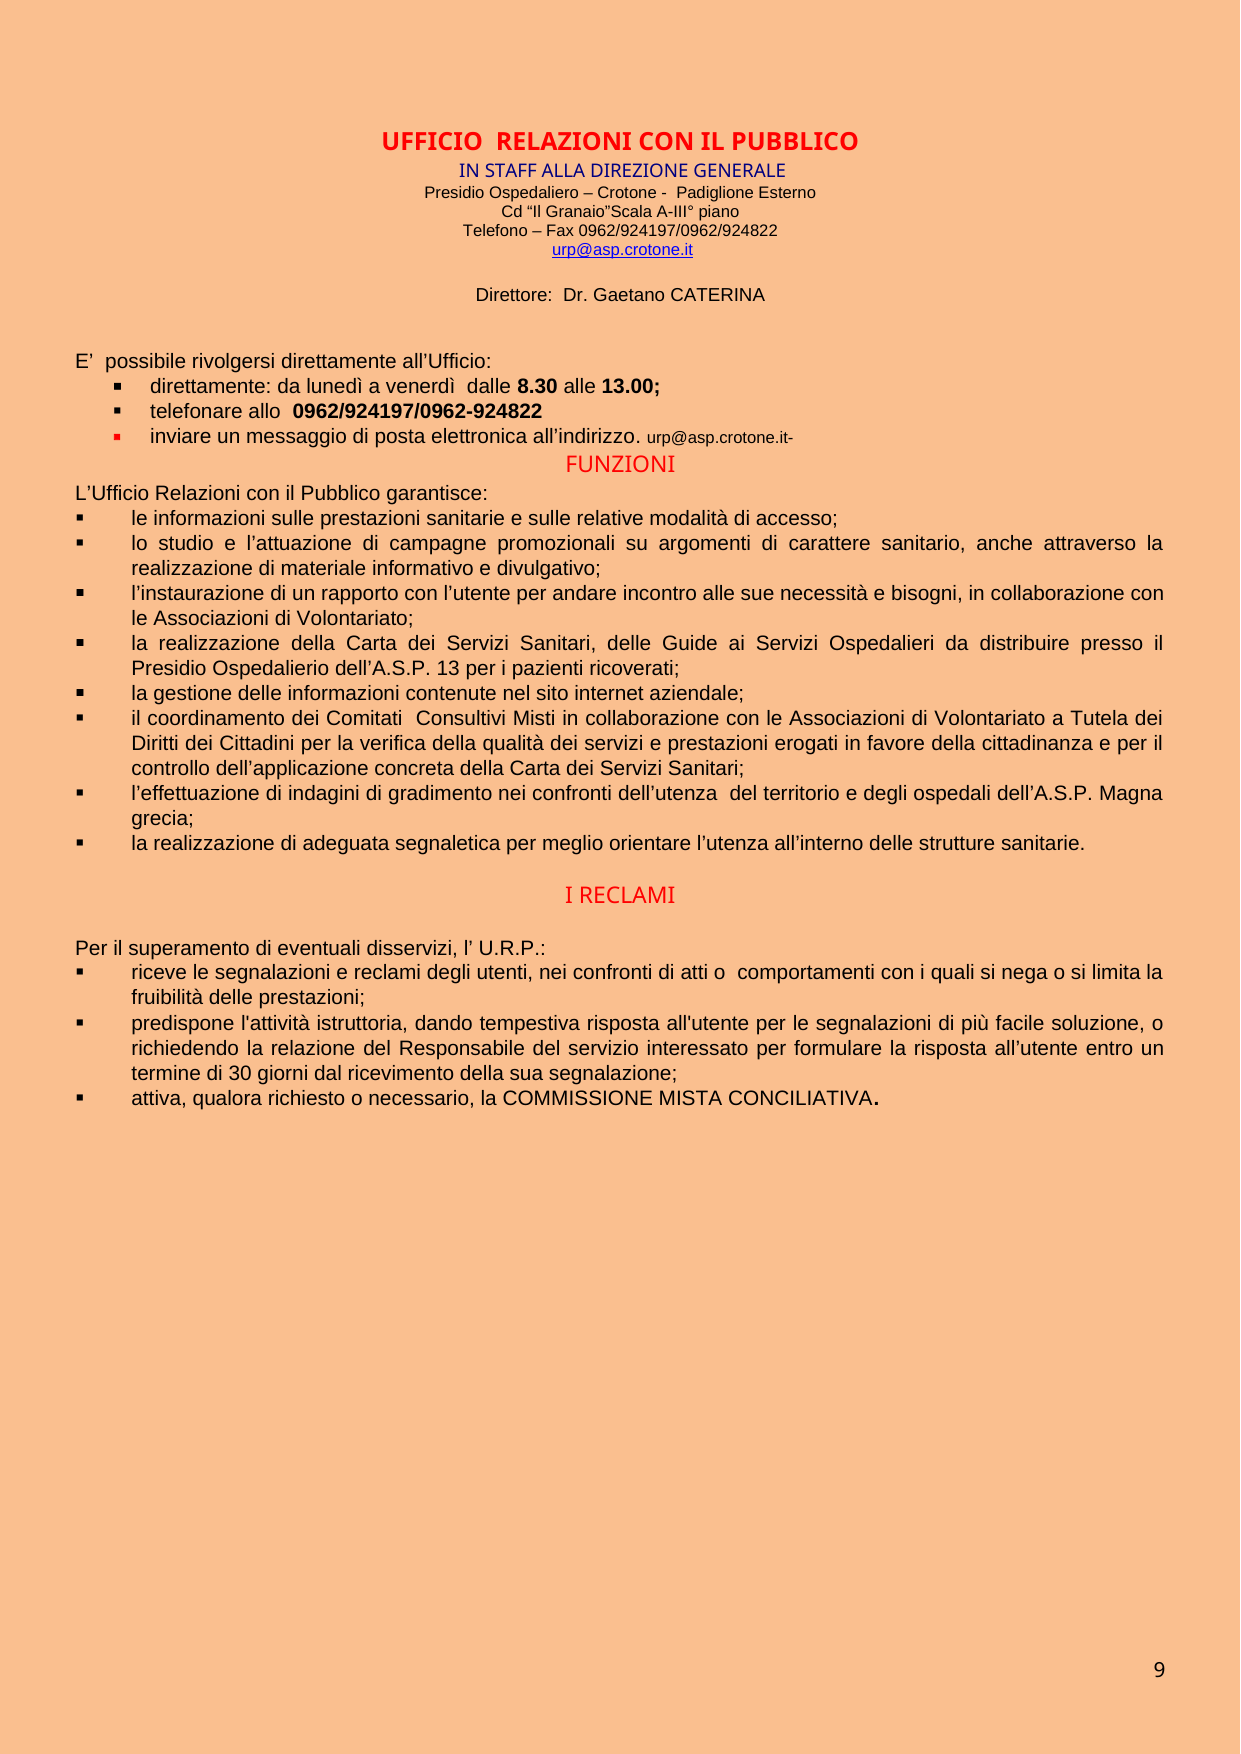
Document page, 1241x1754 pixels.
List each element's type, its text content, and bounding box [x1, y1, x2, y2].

text E’ possibile rivolgersi direttamente all’Ufficio: [75, 348, 1165, 373]
text Telefono – Fax 0962/924197/0962/924822 [75, 221, 1165, 240]
list le informazioni sulle prestazioni sanitarie e sulle relative modalità di accesso; [75, 504, 1165, 529]
text Cd “Il Granaio”Scala A-III° piano [75, 202, 1165, 221]
text Presidio Ospedaliero – Crotone - Padiglione Esterno [75, 183, 1165, 202]
list attiva, qualora richiesto o necessario, CONCILIATIVA. [75, 1085, 1165, 1110]
list predispone l'attività istruttoria, dando tempestiva risposta all'utente per le segnalazioni di più facile soluzione, o richiedendo la relazione del Responsabile del servizio interessato per formulare la risposta all’utente entro un termine di 30 giorni dal ricevimento della sua segnalazione; [75, 1010, 1165, 1085]
list la realizzazione della Carta dei Servizi Sanitari, delle Guide ai Servizi Ospedalieri da distribuire presso il Presidio Ospedalierio dell’A.S.P. 13 per i pazienti ricoverati; [75, 629, 1165, 679]
list l’effettuazione di indagini di gradimento nei confronti dell’utenza del territorio e degli ospedali dell’A.S.P. Magna grecia; [75, 779, 1165, 829]
text urp@asp.crotone.it [75, 240, 1165, 283]
list riceve le segnalazioni e reclami degli utenti, nei confronti di atti o comportamenti con i quali si nega o si limita la fruibilità delle prestazioni; [75, 960, 1165, 1010]
list la realizzazione di adeguata segnaletica per meglio orientare l’utenza all’interno delle strutture sanitarie. [75, 829, 1165, 854]
text IN STAFF ALLA DIREZIONE GENERALE [75, 157, 1165, 183]
text UFFICIO RELAZIONI CON IL PUBBLICO [75, 123, 1165, 157]
list la gestione delle informazioni contenute nel sito internet aziendale; [75, 679, 1165, 704]
list l’instaurazione di un rapporto con l’utente per andare incontro alle sue necessità e bisogni, in collaborazione con le Associazioni di Volontariato; [75, 579, 1165, 629]
text FUNZIONI [75, 448, 1165, 479]
text Direttore: Dr. Gaetano CATERINA [75, 283, 1165, 305]
text Per il superamento di eventuali disservizi, l’ U.R.P.: [75, 935, 1165, 960]
text L’Ufficio Relazioni con il Pubblico garantisce: [75, 479, 1165, 504]
list telefonare allo 0962/924197/0962-924822 [112, 398, 1165, 423]
subtitle I RECLAMI [75, 879, 1165, 911]
list inviare un messaggio di posta elettronica all’indirizzo. urp@asp.crotone.it- [112, 423, 1165, 448]
list lo studio e l’attuazione di campagne promozionali su argomenti di carattere sanitario, anche attraverso la realizzazione di materiale informativo e divulgativo; [75, 529, 1165, 579]
list direttamente: da lunedì a venerdì dalle 8.30 alle 13.00; [112, 373, 1165, 398]
list il coordinamento dei Comitati Consultivi Misti in collaborazione con le Associazioni di Volontariato a Tutela dei Diritti dei Cittadini per la verifica della qualità dei servizi e prestazioni erogati in favore della cittadinanza e per il controllo dell’applicazione concreta della Carta dei Servizi Sanitari; [75, 704, 1165, 779]
